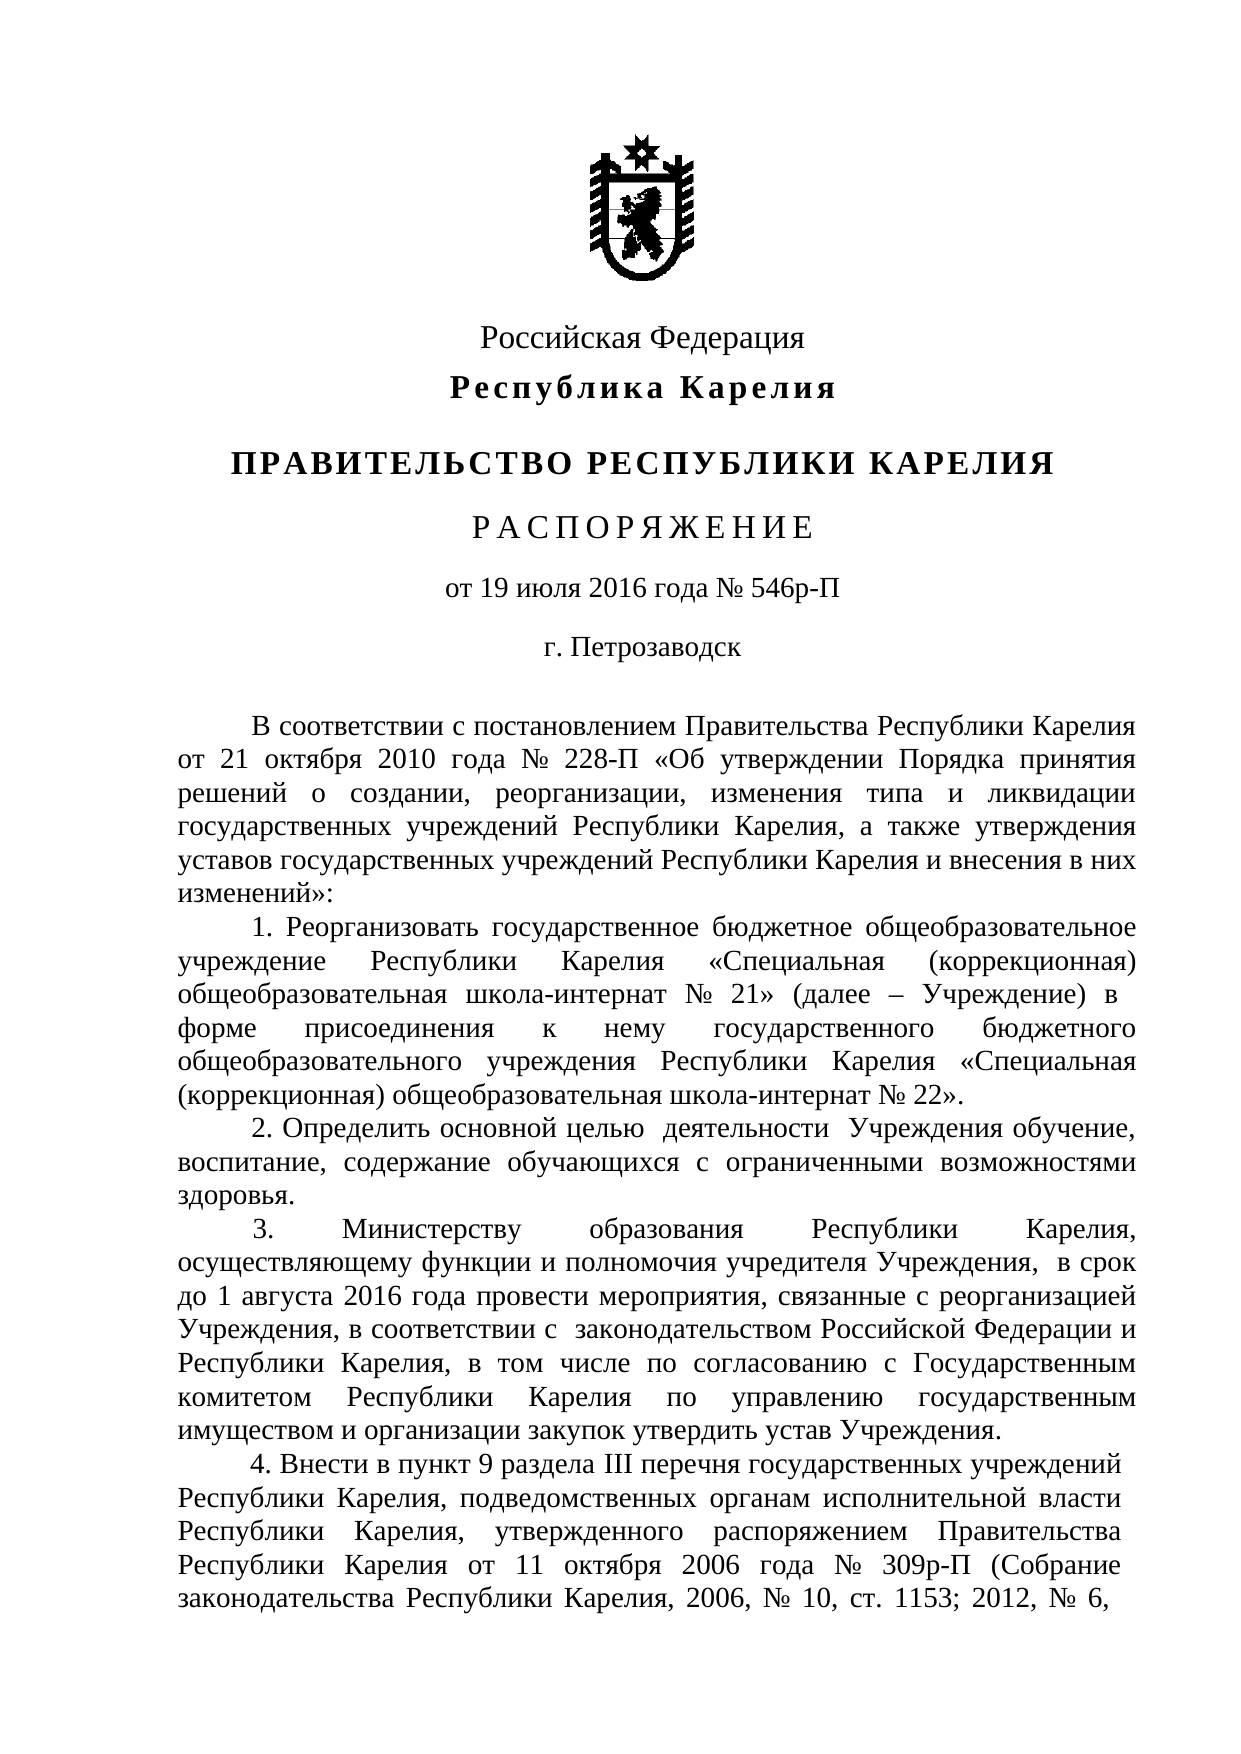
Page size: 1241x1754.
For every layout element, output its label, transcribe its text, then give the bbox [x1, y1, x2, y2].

subtitle РАСПОРЯЖЕНИЕ [177, 507, 1107, 545]
text 2. Определить основной целью деятельности Учреждения обучение, воспитание, содержание обучающихся с ограниченными возможностями здоровья. [177, 1111, 1137, 1212]
subtitle ПРАВИТЕЛЬСТВО РЕСПУБЛИКИ КАРЕЛИЯ [177, 444, 1107, 482]
text г. Петрозаводск [177, 629, 1107, 662]
subtitle Российская Федерация [177, 317, 1107, 355]
picture [571, 122, 713, 305]
text 3. Министерству образования Республики Карелия, осуществляющему функции и полномочия учредителя Учреждения, в срок до 1 августа 2016 года провести мероприятия, связанные с реорганизацией Учреждения, в соответствии с законодательством Российской Федерации и Республики Карелия, в том числе по согласованию с Государственным комитетом Республики Карелия по управлению государственным имуществом и организации закупок утвердить устав Учреждения. [177, 1212, 1137, 1446]
text от 19 июля 2016 года № 546р-П [177, 570, 1107, 604]
subtitle Республика Карелия [177, 368, 1107, 406]
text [177, 1446, 1122, 1614]
text 1. Реорганизовать государственное бюджетное общеобразовательное учреждение Республики Карелия «Специальная (коррекционная) общеобразовательная школа-интернат № 21» (далее – Учреждение) в форме присоединения к нему государственного бюджетного общеобразовательного учреждения Республики Карелия «Специальная (коррекционная) общеобразовательная школа-интернат № 22». [177, 910, 1137, 1111]
text В соответствии с постановлением Правительства Республики Карелия от 21 октября 2010 года № 228-П «Об утверждении Порядка принятия решений о создании, реорганизации, изменения типа и ликвидации государственных учреждений Республики Карелия, а также утверждения уставов государственных учреждений Республики Карелия и внесения в них изменений»: [177, 708, 1137, 910]
